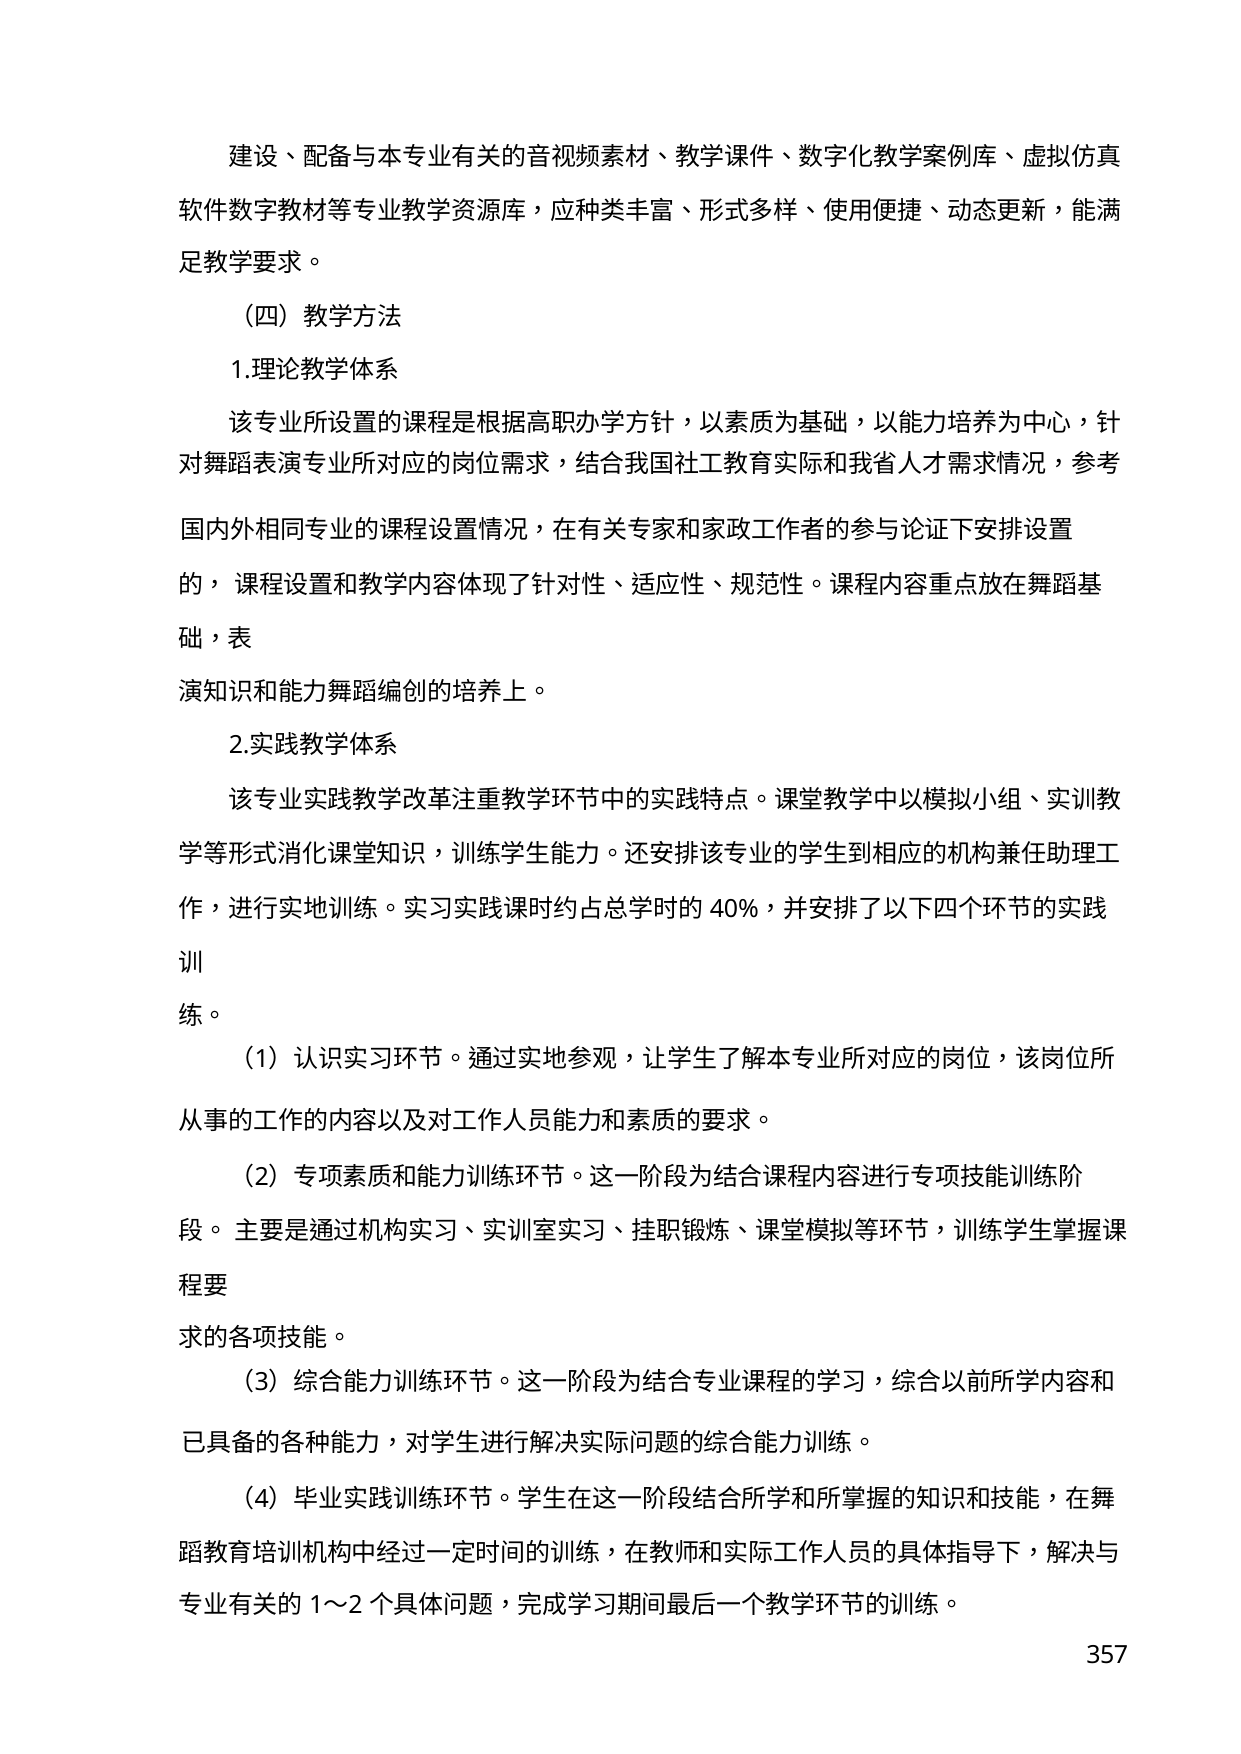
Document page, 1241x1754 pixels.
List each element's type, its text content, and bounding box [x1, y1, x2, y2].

text 建设、配备与本专业有关的音视频素材、教学课件、数字化教学案例库、虚拟仿真 软件数字教材等专业教学资源库，应种类丰富、形式多样、使用便捷、动态更新，能满 [178, 138, 1122, 227]
text （1）认识实习环节。通过实地参观，让学生了解本专业所对应的岗位，该岗位所 [229, 1053, 1131, 1105]
text （四）教学方法 [229, 300, 1131, 331]
text 对舞蹈表演专业所对应的岗位需求，结合我国社工教育实际和我省人才需求情况，参考 [178, 439, 1131, 492]
text （3）综合能力训练环节。这一阶段为结合专业课程的学习，综合以前所学内容和 [229, 1375, 1131, 1427]
text 该专业实践教学改革注重教学环节中的实践特点。课堂教学中以模拟小组、实训教 学等形式消化课堂知识，训练学生能力。还安排该专业的学生到相应的机构兼任助理工 作，进行实地训练。实习实践课时约占总学时的 40%，并安排了以下四个环节的实践训 [178, 782, 1122, 979]
text 足教学要求。 [178, 247, 1131, 278]
text （4）毕业实践训练环节。学生在这一阶段结合所学和所掌握的知识和技能，在舞 蹈教育培训机构中经过一定时间的训练，在教师和实际工作人员的具体指导下，解决与 [178, 1480, 1122, 1569]
text 练。 [178, 1000, 1131, 1031]
text 求的各项技能。 [178, 1322, 1131, 1353]
text 专业有关的 1～2 个具体问题，完成学习期间最后一个教学环节的训练。 [178, 1589, 1131, 1620]
text 已具备的各种能力，对学生进行解决实际问题的综合能力训练。 [181, 1427, 1131, 1458]
text （2）专项素质和能力训练环节。这一阶段为结合课程内容进行专项技能训练阶段。 主要是通过机构实习、实训室实习、挂职锻炼、课堂模拟等环节，训练学生掌握课程要 [178, 1158, 1131, 1301]
text 国内外相同专业的课程设置情况，在有关专家和家政工作者的参与论证下安排设置的， 课程设置和教学内容体现了针对性、适应性、规范性。课程内容重点放在舞蹈基础，表 [178, 512, 1122, 655]
text 1.理论教学体系 [230, 353, 1131, 384]
text 2.实践教学体系 [228, 728, 1131, 759]
text 该专业所设置的课程是根据高职办学方针，以素质为基础，以能力培养为中心，针 [228, 407, 1131, 438]
text 演知识和能力舞蹈编创的培养上。 [178, 675, 1131, 706]
text 从事的工作的内容以及对工作人员能力和素质的要求。 [178, 1105, 1131, 1136]
